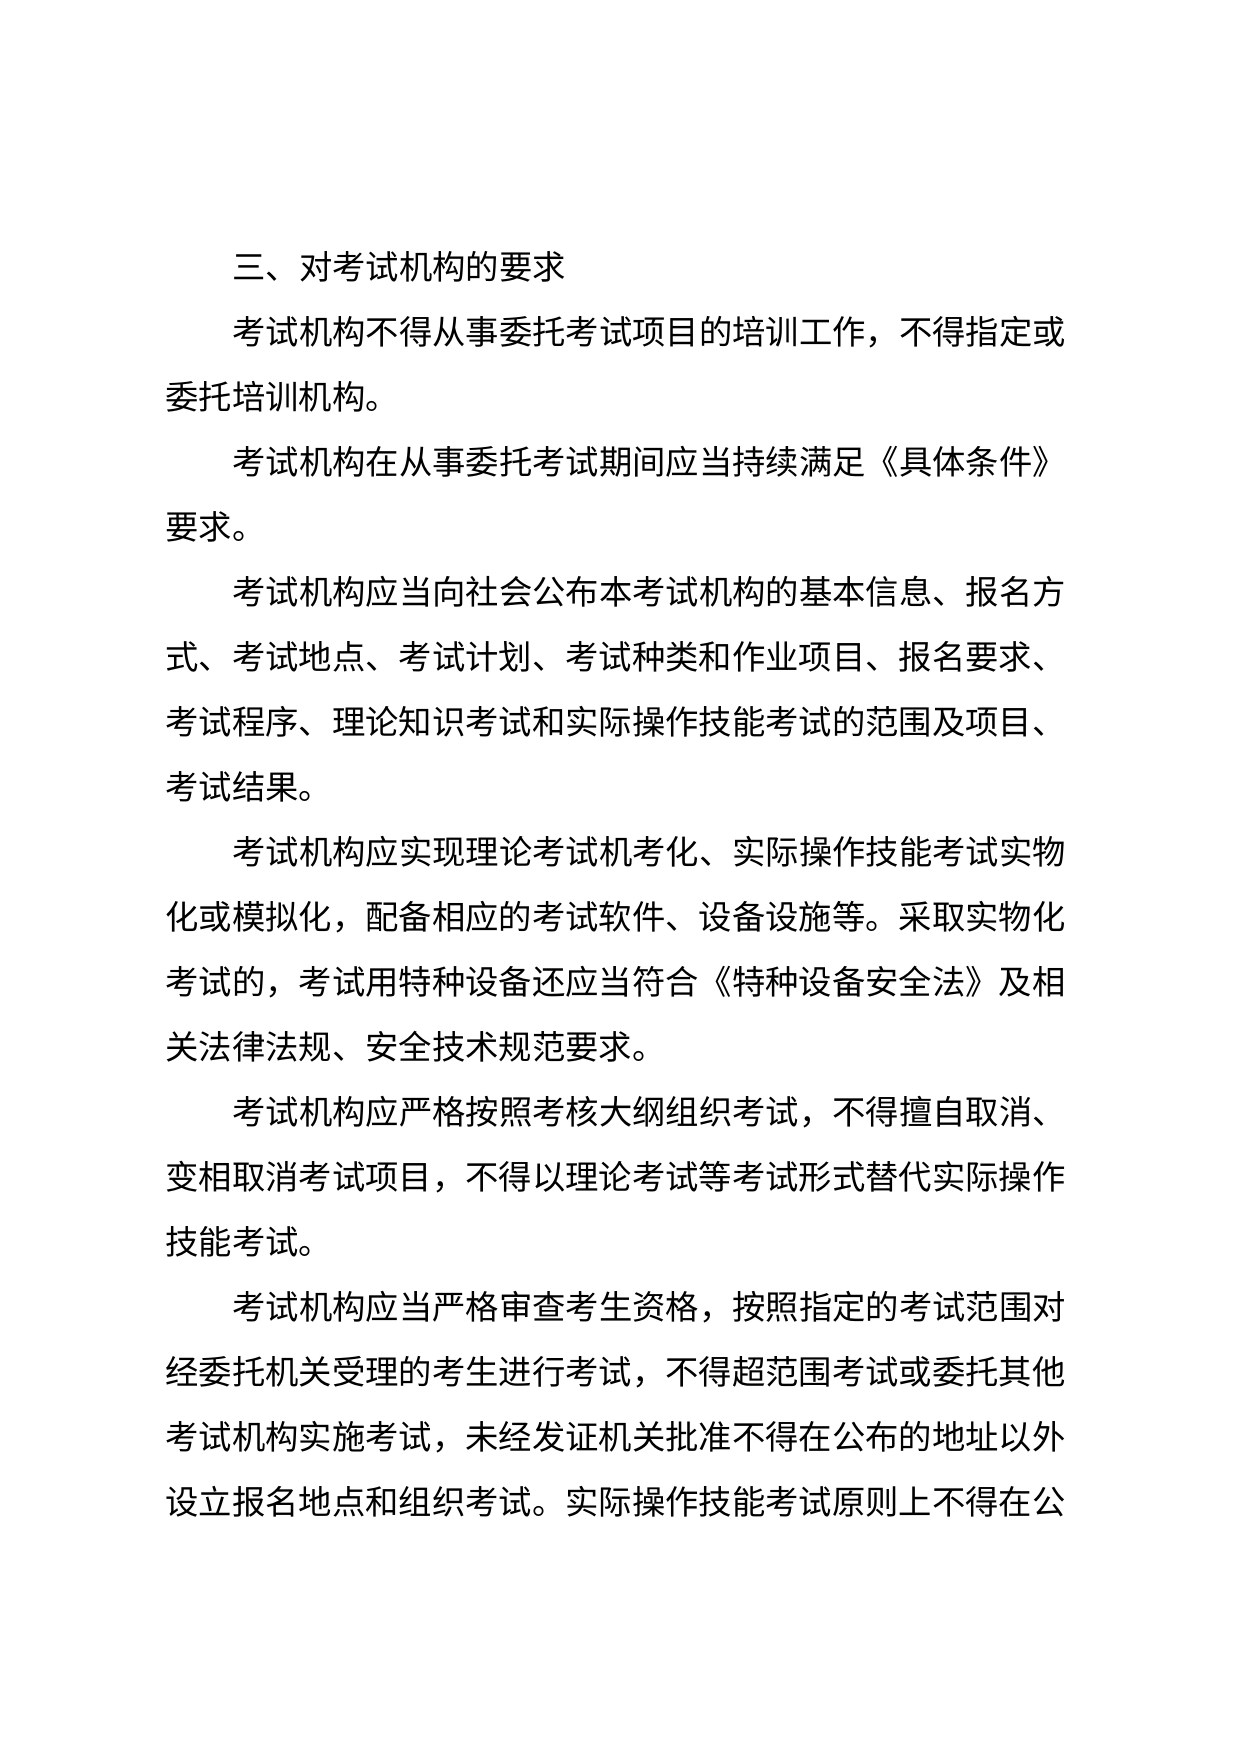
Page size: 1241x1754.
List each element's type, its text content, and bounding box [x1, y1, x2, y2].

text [165, 1273, 1087, 1533]
text 考试机构不得从事委托考试项目的培训工作，不得指定或委托培训机构。 [165, 298, 1087, 428]
text 考试机构在从事委托考试期间应当持续满足《具体条件》要求。 [165, 428, 1087, 558]
text 考试机构应实现理论考试机考化、实际操作技能考试实物化或模拟化，配备相应的考试软件、设备设施等。采取实物化考试的，考试用特种设备还应当符合《特种设备安全法》及相关法律法规、安全技术规范要求。 [165, 818, 1087, 1078]
text 三、对考试机构的要求 [165, 233, 1087, 298]
text 考试机构应严格按照考核大纲组织考试，不得擅自取消、变相取消考试项目，不得以理论考试等考试形式替代实际操作技能考试。 [165, 1078, 1087, 1273]
text 考试机构应当向社会公布本考试机构的基本信息、报名方式、考试地点、考试计划、考试种类和作业项目、报名要求、考试程序、理论知识考试和实际操作技能考试的范围及项目、考试结果。 [165, 558, 1087, 818]
